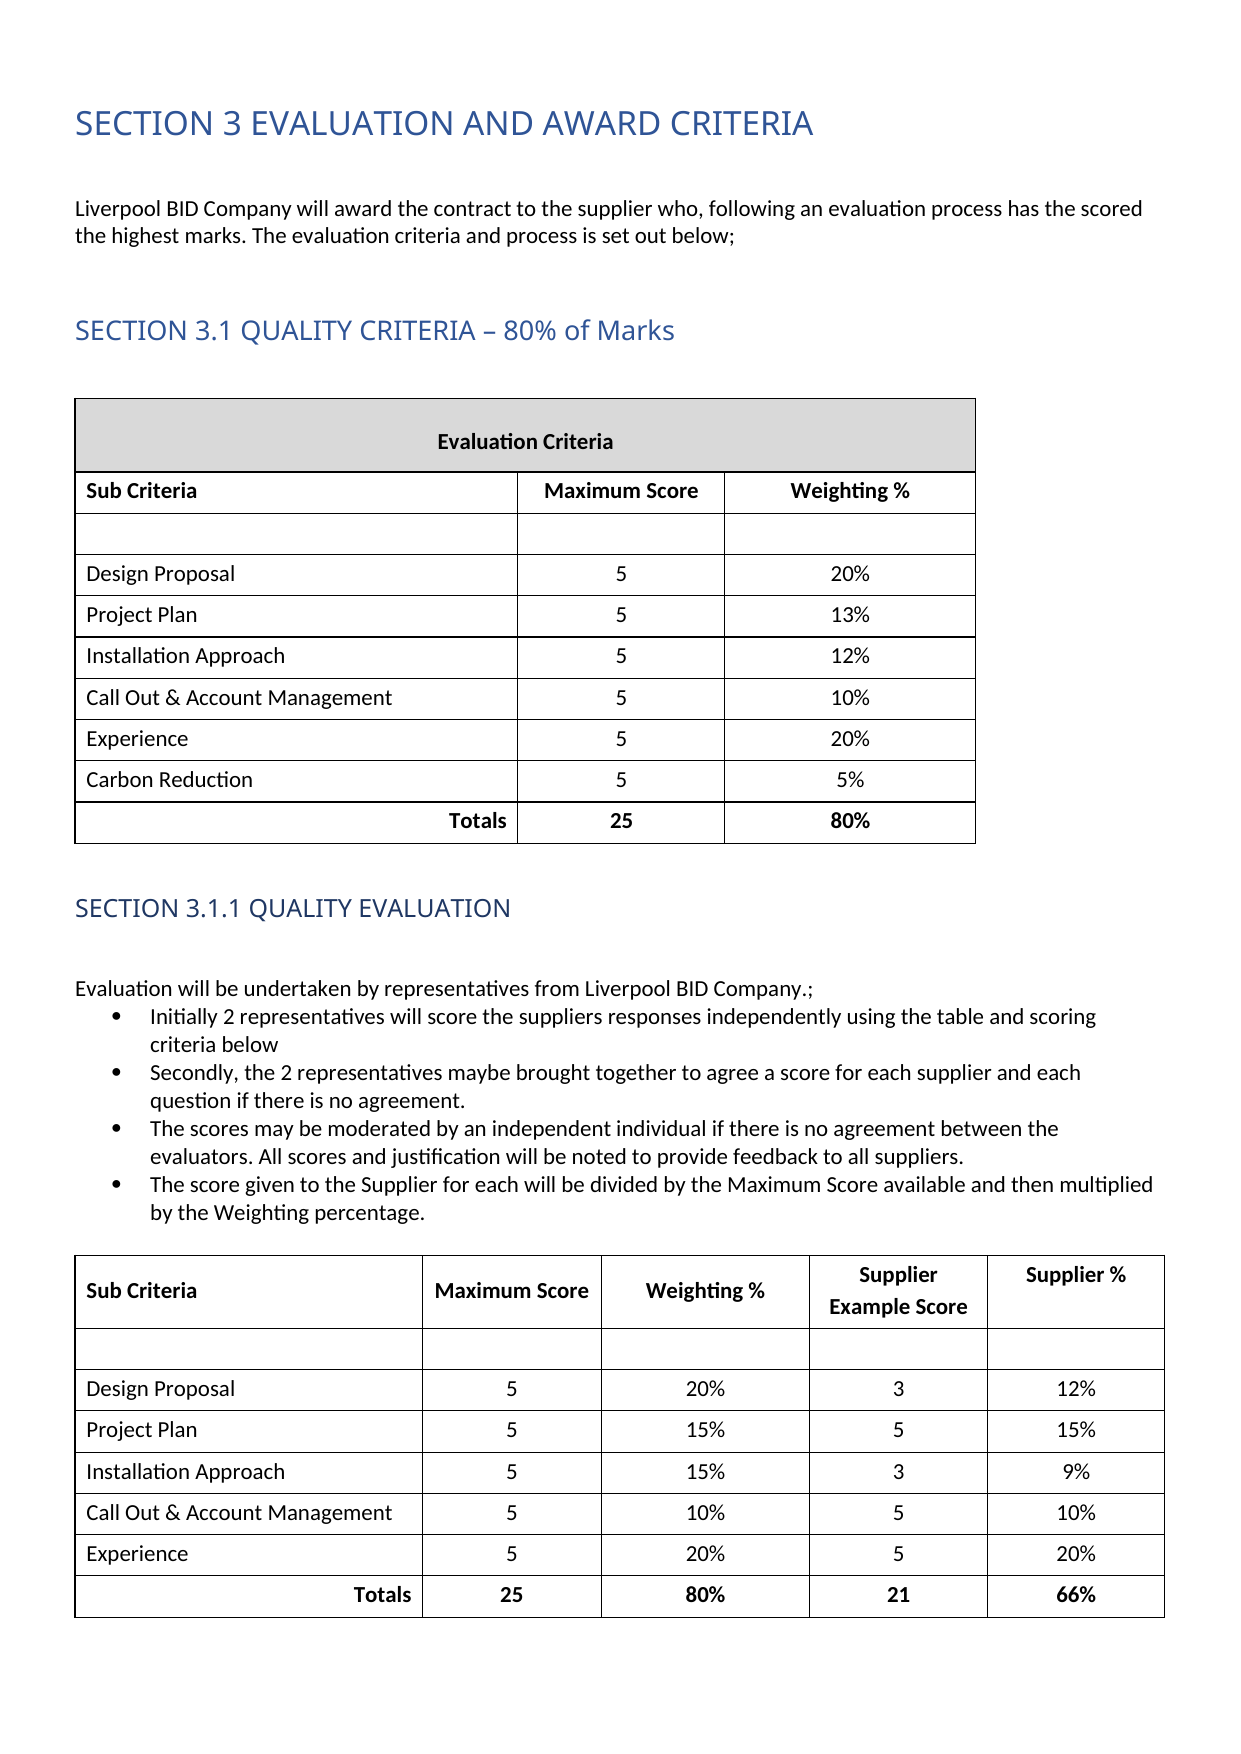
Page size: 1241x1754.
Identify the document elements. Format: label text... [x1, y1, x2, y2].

table_cell [810, 1329, 987, 1369]
table_cell 5 [810, 1535, 987, 1575]
table_cell 5% [725, 761, 975, 801]
table_cell 5 [518, 555, 724, 595]
table_cell 15% [988, 1411, 1164, 1452]
table_cell 9% [988, 1453, 1164, 1493]
table_cell 21 [810, 1576, 987, 1617]
table_cell [602, 1329, 809, 1369]
table_cell Call Out & Account Management [76, 679, 517, 719]
list The scores may be moderated by an independent individual if there is no agreement between the evaluators. All scores and justification will be noted to provide feedback to all suppliers. [112, 1114, 1165, 1170]
table_cell 80% [602, 1576, 809, 1617]
table_cell 20% [602, 1370, 809, 1410]
table_cell 5 [423, 1453, 601, 1493]
table_header Maximum Score [423, 1256, 601, 1328]
text Evaluation will be undertaken by representatives from Liverpool BID Company.; [75, 974, 1165, 1002]
table_header Sub Criteria [76, 1256, 422, 1328]
table_cell 20% [988, 1535, 1164, 1575]
list Initially 2 representatives will score the suppliers responses independently using the table and scoring criteria below [112, 1002, 1165, 1058]
table_cell Sub Criteria [76, 473, 517, 513]
table_cell 12% [988, 1370, 1164, 1410]
table_header Supplier Example Score [810, 1256, 987, 1328]
table_cell 25 [423, 1576, 601, 1617]
table_cell Weighting % [725, 473, 975, 513]
table_cell [76, 514, 517, 554]
table_cell 80% [725, 803, 975, 843]
subtitle SECTION 3.1.1 QUALITY EVALUATION [75, 891, 1165, 925]
table_cell 5 [518, 638, 724, 678]
table_cell 20% [725, 555, 975, 595]
table_cell 10% [602, 1494, 809, 1534]
table_cell [76, 1329, 422, 1369]
table_cell 5 [518, 720, 724, 760]
table_cell 10% [725, 679, 975, 719]
table_cell 20% [725, 720, 975, 760]
table_cell 5 [810, 1411, 987, 1452]
table_cell Carbon Reduction [76, 761, 517, 801]
table_cell 5 [518, 761, 724, 801]
table_cell Design Proposal [76, 555, 517, 595]
subtitle SECTION 3.1 QUALITY CRITERIA – 80% of Marks [75, 311, 1165, 348]
table_cell 15% [602, 1411, 809, 1452]
table_cell Experience [76, 720, 517, 760]
table_cell 25 [518, 803, 724, 843]
list Secondly, the 2 representatives maybe brought together to agree a score for each supplier and each question if there is no agreement. [112, 1058, 1165, 1114]
table_cell Call Out & Account Management [76, 1494, 422, 1534]
text Liverpool BID Company will award the contract to the supplier who, following an evaluation process has the scored the highest marks. The evaluation criteria and process is set out below; [75, 194, 1165, 250]
table_cell 5 [518, 596, 724, 636]
subtitle SECTION 3 EVALUATION AND AWARD CRITERIA [75, 100, 1165, 145]
table_cell Project Plan [76, 596, 517, 636]
list The score given to the Supplier for each will be divided by the Maximum Score available and then multiplied by the Weighting percentage. [112, 1170, 1165, 1226]
table_cell 10% [988, 1494, 1164, 1534]
table_cell 5 [518, 679, 724, 719]
table_cell Project Plan [76, 1411, 422, 1452]
table_cell 5 [423, 1411, 601, 1452]
table_cell 12% [725, 638, 975, 678]
table_cell 3 [810, 1453, 987, 1493]
table_cell 20% [602, 1535, 809, 1575]
table_header Supplier % [988, 1256, 1164, 1328]
table_cell [725, 514, 975, 554]
table_cell 5 [423, 1370, 601, 1410]
table_header Evaluation Criteria [76, 399, 975, 471]
table_cell Installation Approach [76, 1453, 422, 1493]
table_cell 3 [810, 1370, 987, 1410]
table_cell 66% [988, 1576, 1164, 1617]
table_cell Totals [76, 803, 517, 843]
table_cell Design Proposal [76, 1370, 422, 1410]
table_cell 5 [423, 1494, 601, 1534]
table_cell Totals [76, 1576, 422, 1617]
table_cell Experience [76, 1535, 422, 1575]
table_cell Maximum Score [518, 473, 724, 513]
table_cell [988, 1329, 1164, 1369]
table_cell 13% [725, 596, 975, 636]
table_cell 15% [602, 1453, 809, 1493]
table_cell [423, 1329, 601, 1369]
table_cell Installation Approach [76, 638, 517, 678]
table_cell 5 [423, 1535, 601, 1575]
table_cell [518, 514, 724, 554]
table_cell 5 [810, 1494, 987, 1534]
table_header Weighting % [602, 1256, 809, 1328]
